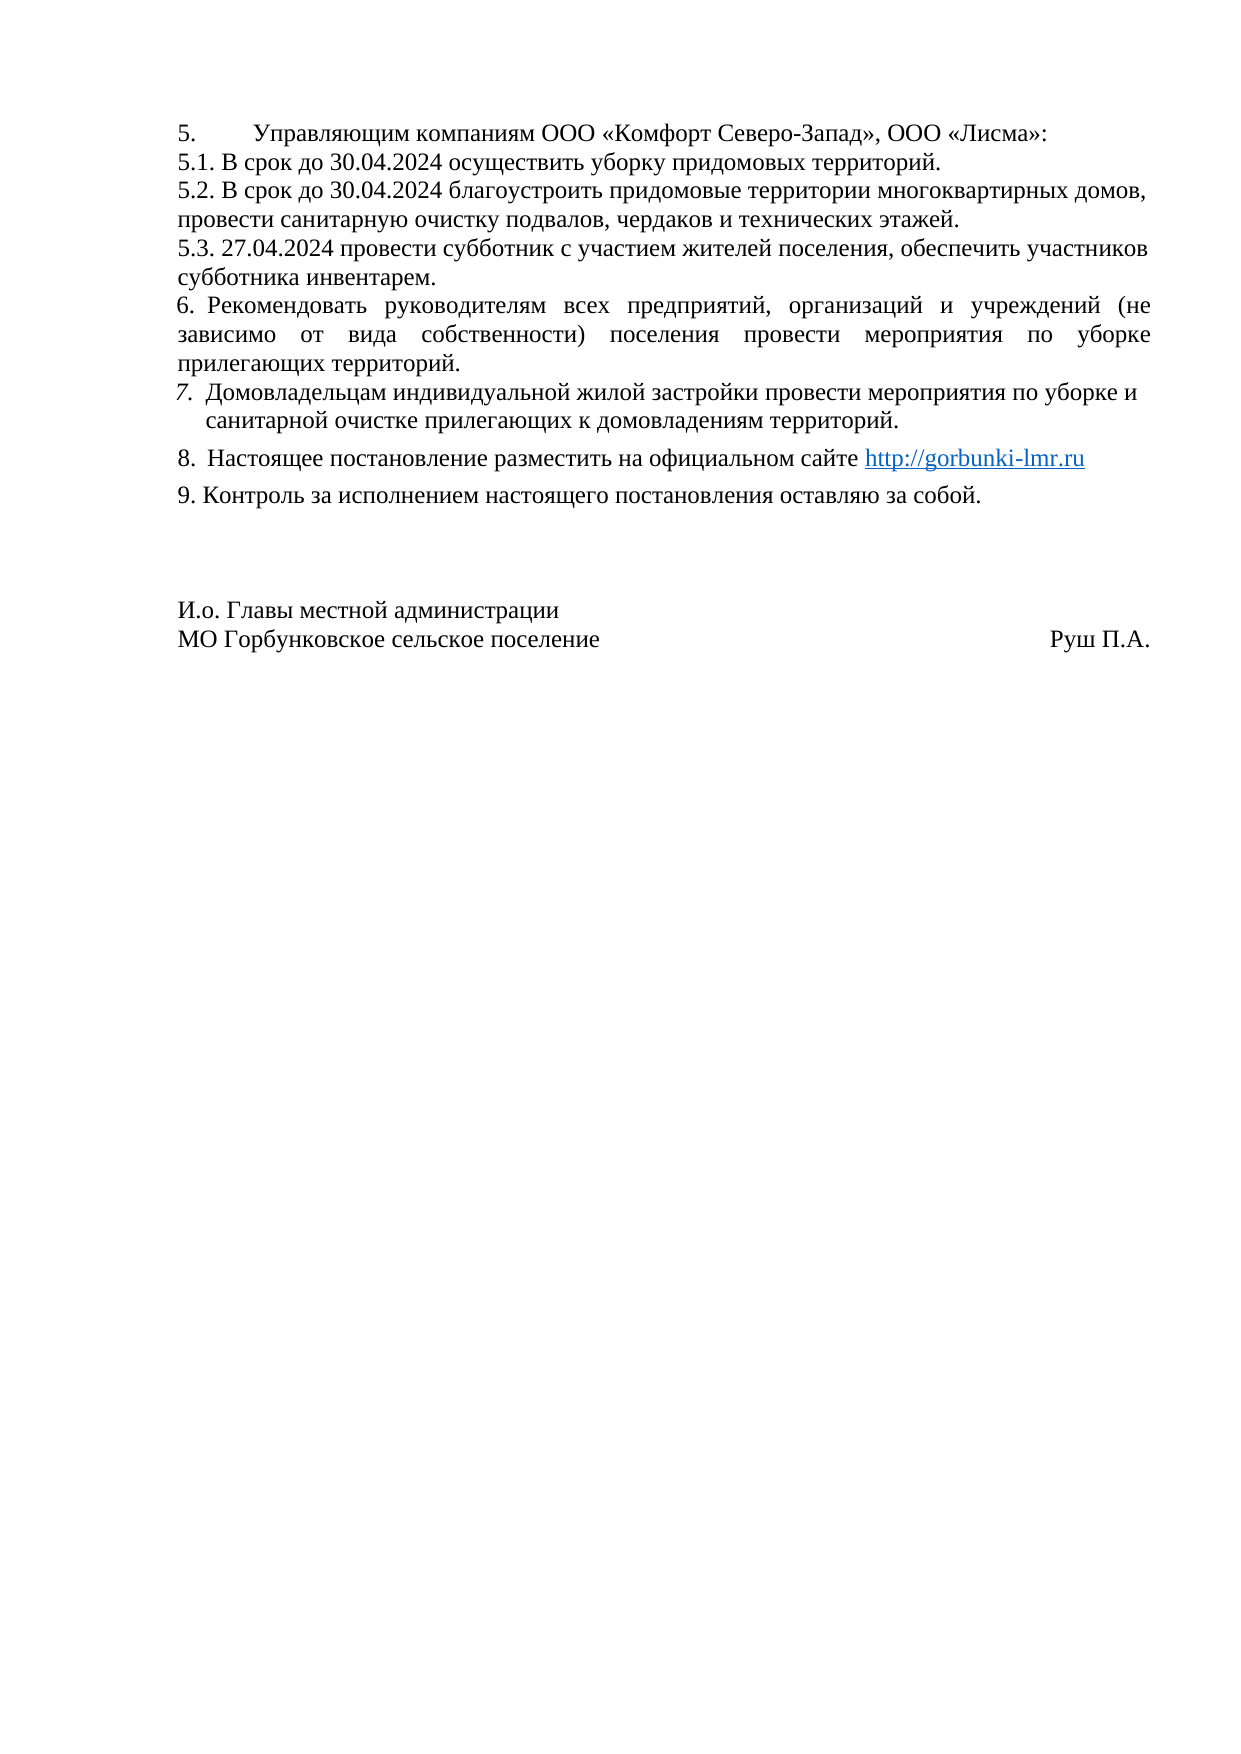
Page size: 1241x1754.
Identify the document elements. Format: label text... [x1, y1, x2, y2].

text 5.2. В срок до 30.04.2024 благоустроить придомовые территории многоквартирных домов, провести санитарную очистку подвалов, чердаков и технических этажей. [177, 176, 1152, 233]
list Управляющим компаниям ООО «Комфорт Северо-Запад», ООО «Лисма»: [177, 118, 1152, 147]
text МО Горбунковское сельское поселение Руш П.А. [177, 624, 1152, 653]
text 5.1. В срок до 30.04.2024 осуществить уборку придомовых территорий. [177, 147, 1152, 176]
text 5.3. 27.04.2024 провести субботник с участием жителей поселения, обеспечить участников субботника инвентарем. [177, 233, 1152, 291]
text И.о. Главы местной администрации [177, 596, 1152, 624]
text 9. Контроль за исполнением настоящего постановления оставляю за собой. [177, 472, 1152, 509]
list Рекомендовать руководителям всех предприятий, организаций и учреждений (не зависимо от вида собственности) поселения провести мероприятия по уборке прилегающих территорий. [176, 291, 1152, 377]
list Настоящее постановление разместить на официальном сайте http://gorbunki-lmr.ru [177, 434, 1152, 472]
list Домовладельцам индивидуальной жилой застройки провести мероприятия по уборке и санитарной очистке прилегающих к домовладениям территорий. [175, 377, 1152, 434]
